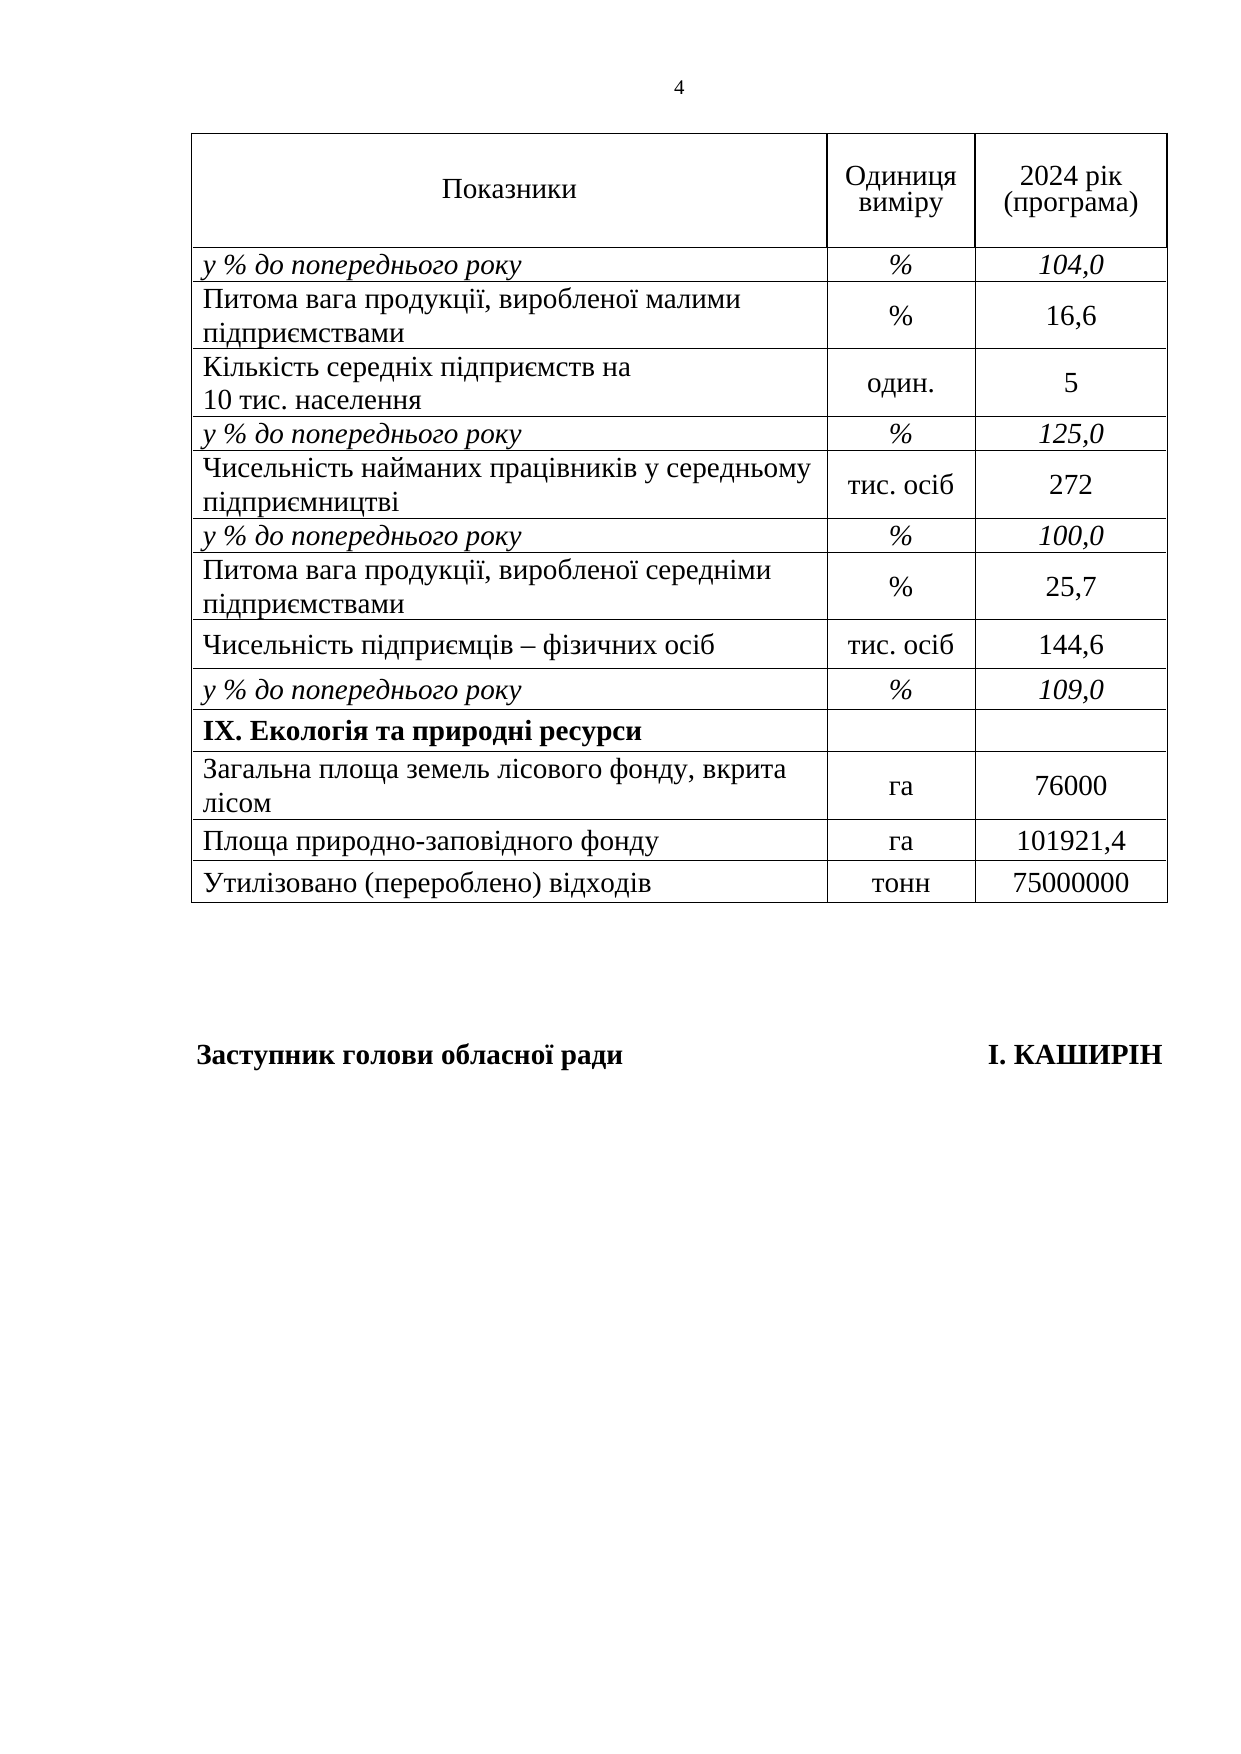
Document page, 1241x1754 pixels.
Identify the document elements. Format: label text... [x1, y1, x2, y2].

table_cell у % до попереднього року [192, 519, 827, 552]
table_cell 109,0 [976, 668, 1167, 709]
table_cell 101921,4 [976, 819, 1167, 860]
table_cell один. [828, 349, 975, 416]
table_cell Питома вага продукції, виробленої середніми підприємствами [192, 553, 827, 619]
table_cell 16,6 [976, 281, 1167, 348]
table_cell Питома вага продукції, виробленої малими підприємствами [192, 282, 827, 348]
table_cell % [828, 417, 975, 450]
table_cell 25,7 [976, 552, 1167, 619]
table_cell Площа природно-заповідного фонду [192, 820, 827, 860]
table_cell [976, 709, 1167, 751]
table_cell Утилізовано (перероблено) відходів [192, 861, 827, 902]
text Заступник голови обласної ради І. КАШИРІН [162, 1037, 1181, 1070]
table_cell % [828, 282, 975, 348]
table_cell тис. осіб [828, 620, 975, 667]
table_cell Чисельність підприємців – фізичних осіб [192, 620, 827, 667]
table_cell Загальна площа земель лісового фонду, вкрита лісом [192, 752, 827, 818]
table_cell тис. осіб [828, 451, 975, 518]
table_cell у % до попереднього року [192, 248, 827, 281]
table_cell % [828, 519, 975, 552]
table_cell 75000000 [976, 860, 1167, 902]
table_cell у % до попереднього року [192, 669, 827, 709]
table_cell га [828, 820, 975, 860]
table_header 2024 рік (програма) [976, 134, 1166, 247]
table_cell % [828, 553, 975, 619]
table_cell 144,6 [976, 619, 1167, 667]
table_cell 5 [976, 348, 1167, 416]
table_cell Кількість середніх підприємств на 10 тис. населення [192, 349, 827, 416]
table_cell у % до попереднього року [192, 417, 827, 450]
table_cell 272 [976, 450, 1167, 518]
table_cell ІХ. Екологія та природні ресурси [192, 710, 827, 751]
table_cell тонн [828, 861, 975, 902]
table_cell % [828, 669, 975, 709]
table_cell 100,0 [976, 518, 1167, 552]
table_header Показники [192, 134, 826, 247]
table_cell 76000 [976, 751, 1167, 818]
table_cell % [828, 248, 975, 281]
table_cell га [828, 752, 975, 818]
table_cell 125,0 [976, 416, 1167, 450]
table_cell Чисельність найманих працівників у середньому підприємництві [192, 451, 827, 518]
table_header Одиниця виміру [828, 134, 974, 247]
table_cell [828, 710, 975, 751]
table_cell 104,0 [976, 248, 1167, 281]
